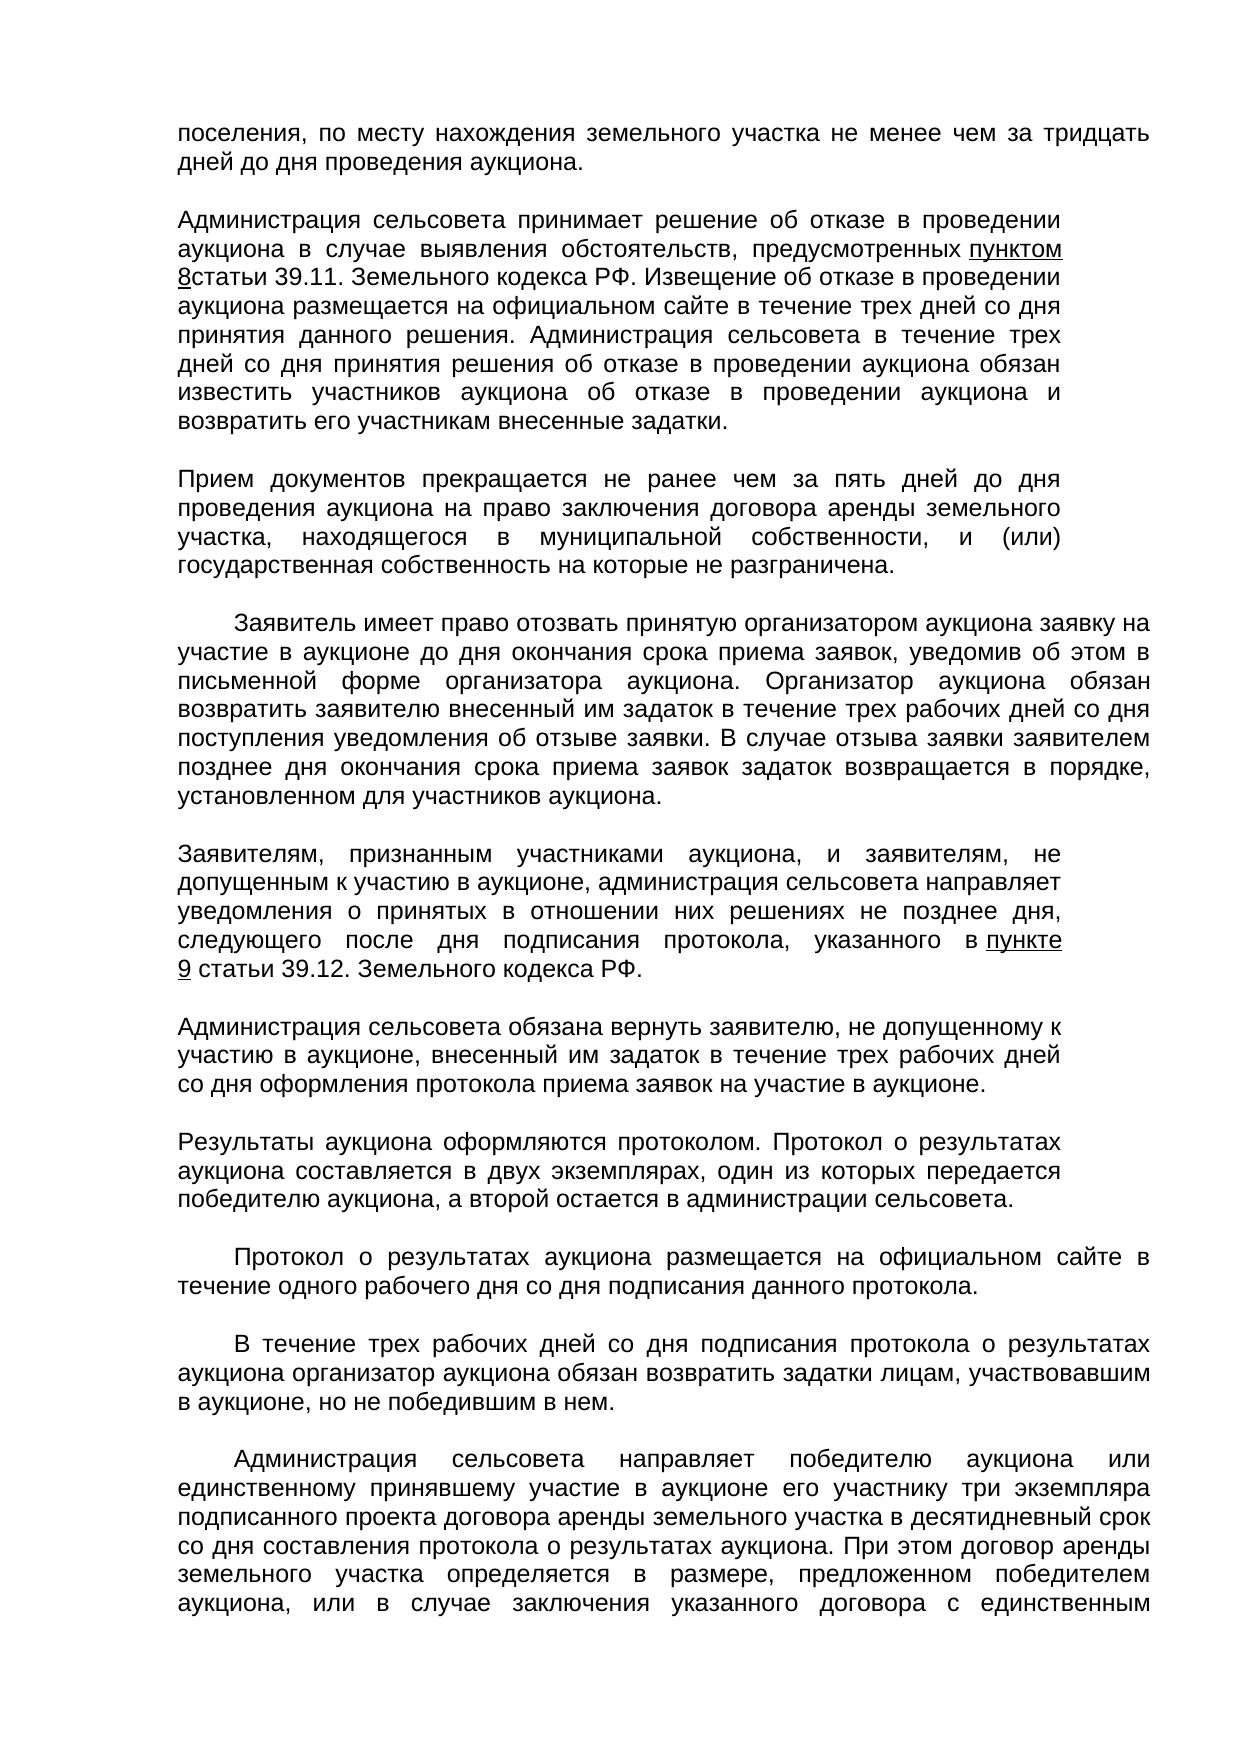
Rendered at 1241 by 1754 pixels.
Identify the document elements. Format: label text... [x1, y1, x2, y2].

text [177, 1444, 1152, 1617]
text Результаты аукциона оформляются протоколом. Протокол о результатах аукциона составляется в двух экземплярах, один из которых передается победителю аукциона, а второй остается в администрации сельсовета. [177, 1127, 1062, 1213]
text Администрация сельсовета принимает решение об отказе в проведении аукциона в случае выявления обстоятельств, предусмотренных пунктом 8статьи 39.11. Земельного кодекса РФ. Извещение об отказе в проведении аукциона размещается на официальном сайте в течение трех дней со дня принятия данного решения. Администрация сельсовета в течение трех дней со дня принятия решения об отказе в проведении аукциона обязан известить участников аукциона об отказе в проведении аукциона и возвратить его участникам внесенные задатки. [177, 205, 1062, 435]
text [177, 118, 1152, 176]
text В течение трех рабочих дней со дня подписания протокола о результатах аукциона организатор аукциона обязан возвратить задатки лицам, участвовавшим в аукционе, но не победившим в нем. [177, 1329, 1152, 1415]
text Администрация сельсовета обязана вернуть заявителю, не допущенному к участию в аукционе, внесенный им задаток в течение трех рабочих дней со дня оформления протокола приема заявок на участие в аукционе. [177, 1011, 1062, 1098]
text Прием документов прекращается не ранее чем за пять дней до дня проведения аукциона на право заключения договора аренды земельного участка, находящегося в муниципальной собственности, и (или) государственная собственность на которые не разграничена. [177, 464, 1062, 579]
text Протокол о результатах аукциона размещается на официальном сайте в течение одного рабочего дня со дня подписания данного протокола. [177, 1242, 1152, 1300]
text Заявитель имеет право отозвать принятую организатором аукциона заявку на участие в аукционе до дня окончания срока приема заявок, уведомив об этом в письменной форме организатора аукциона. Организатор аукциона обязан возвратить заявителю внесенный им задаток в течение трех рабочих дней со дня поступления уведомления об отзыве заявки. В случае отзыва заявки заявителем позднее дня окончания срока приема заявок задаток возвращается в порядке, установленном для участников аукциона. [177, 608, 1152, 809]
text Заявителям, признанным участниками аукциона, и заявителям, не допущенным к участию в аукционе, администрация сельсовета направляет уведомления о принятых в отношении них решениях не позднее дня, следующего после дня подписания протокола, указанного в пункте 9 статьи 39.12. Земельного кодекса РФ. [177, 838, 1062, 982]
